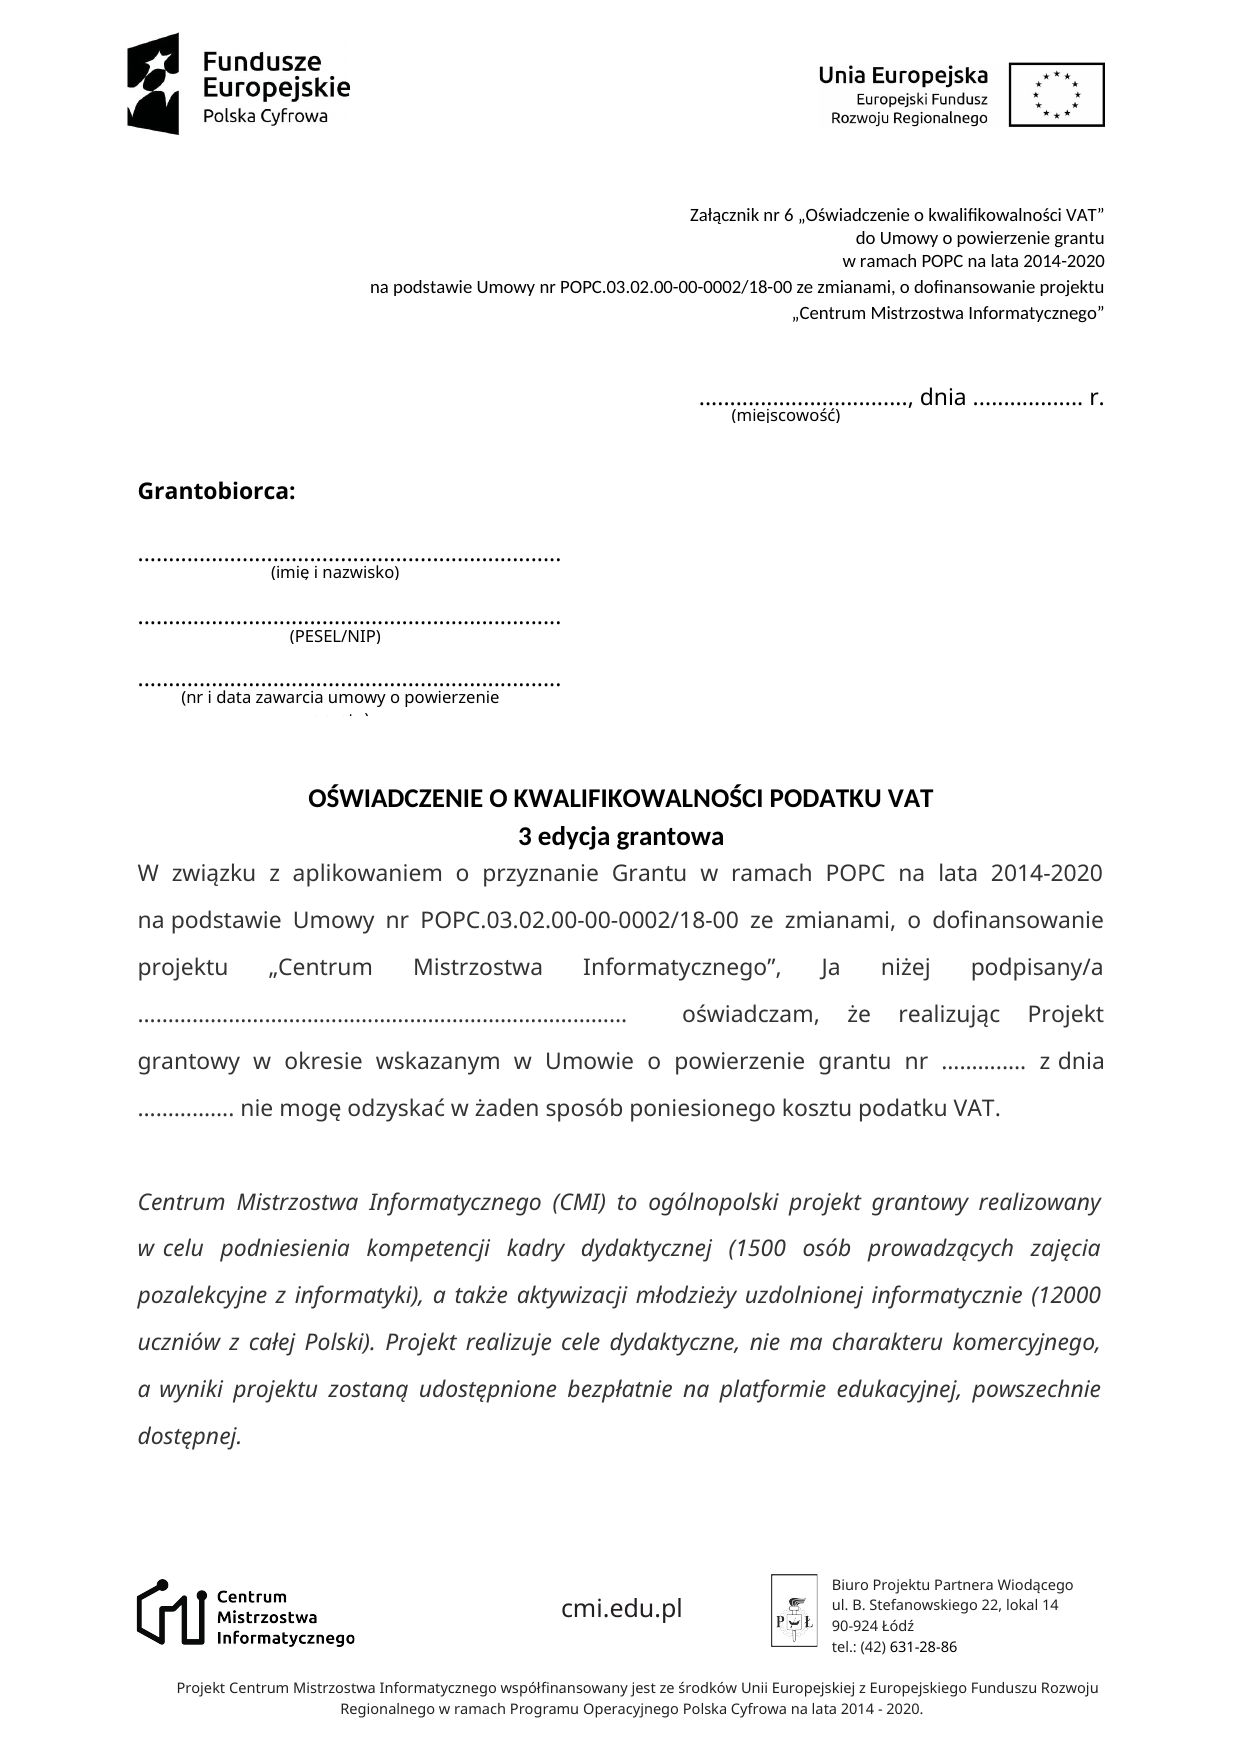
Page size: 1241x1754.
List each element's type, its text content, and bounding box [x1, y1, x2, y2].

text OŚWIADCZENIE O KWALIFIKOWALNOŚCI PODATKU VAT [137, 781, 1105, 814]
picture [126, 31, 350, 135]
text „Centrum Mistrzostwa Informatycznego” [137, 302, 1105, 324]
text .................................., dnia .................. r. [137, 381, 1105, 412]
picture [136, 1579, 355, 1647]
text W związku z aplikowaniem o przyznanie Grantu w ramach POPC na lata 2014-2020 na podstawie Umowy nr POPC.03.02.00-00-0002/18-00 ze zmianami, o dofinansowanie projektu „Centrum Mistrzostwa Informatycznego”, Ja niżej podpisany/a ……………………………………………………………………… oświadczam, że realizując Projekt grantowy w okresie wskazanym w Umowie o powierzenie grantu nr ………..… z dnia ……………. nie mogę odzyskać w żaden sposób poniesionego kosztu podatku VAT. [137, 857, 1105, 1123]
picture [817, 62, 1106, 129]
text Centrum Mistrzostwa Informatycznego (CMI) to ogólnopolski projekt grantowy realizowany w celu podniesienia kompetencji kadry dydaktycznej (1500 osób prowadzących zajęcia pozalekcyjne z informatyki), a także aktywizacji młodzieży uzdolnionej informatycznie (12000 uczniów z całej Polski). Projekt realizuje cele dydaktyczne, nie ma charakteru komercyjnego, a wyniki projektu zostaną udostępnione bezpłatnie na platformie edukacyjnej, powszechnie dostępnej. [137, 1185, 1105, 1451]
text Grantobiorca: [137, 475, 1105, 506]
picture [771, 1574, 818, 1647]
text Załącznik nr 6 „Oświadczenie o kwalifikowalności VAT” [137, 203, 1105, 226]
text ..................................................................... [137, 662, 1105, 693]
text ..................................................................... [137, 600, 1105, 631]
text ..................................................................... [137, 537, 1105, 568]
text do Umowy o powierzenie grantu [137, 226, 1105, 249]
text 3 edycja grantowa [137, 819, 1105, 852]
text na podstawie Umowy nr POPC.03.02.00-00-0002/18-00 ze zmianami, o dofinansowanie projektu [137, 275, 1105, 298]
text w ramach POPC na lata 2014-2020 [137, 249, 1105, 272]
